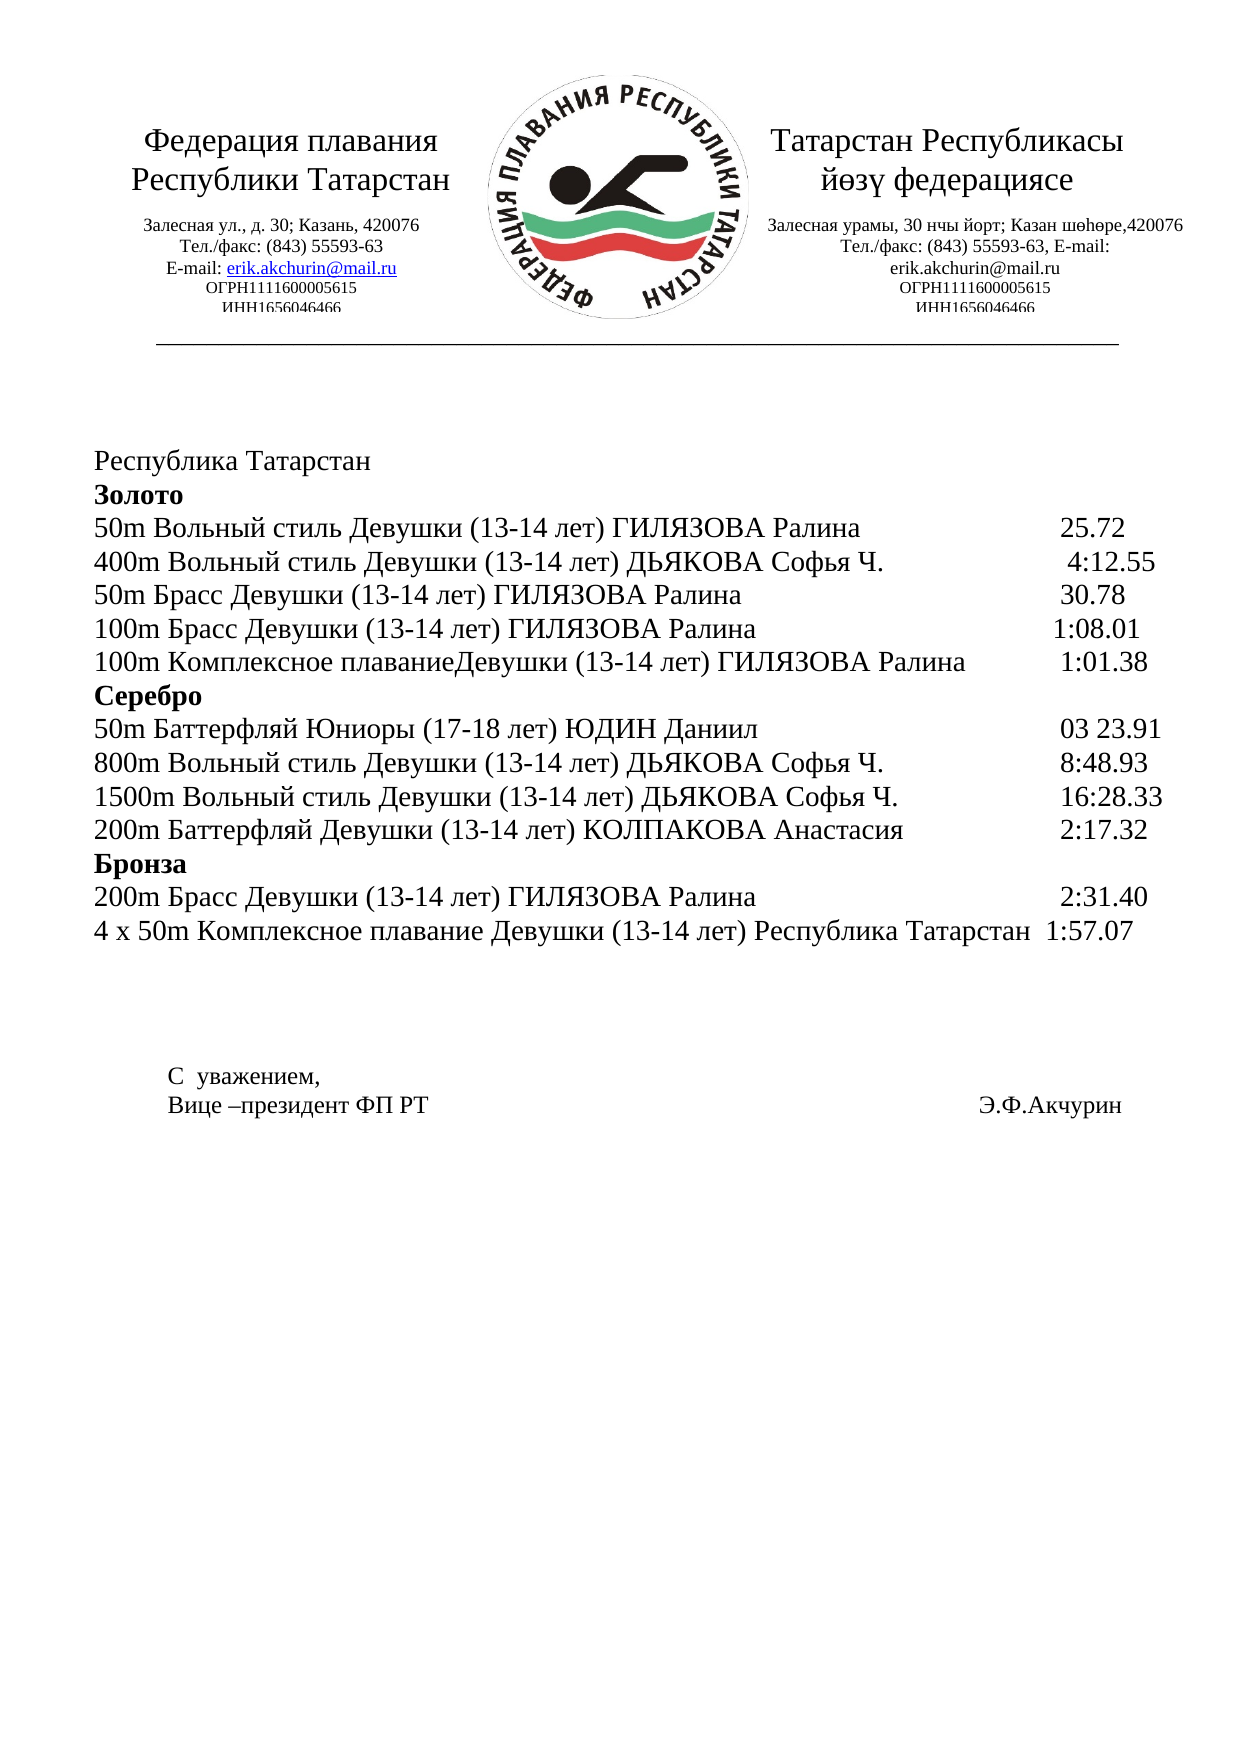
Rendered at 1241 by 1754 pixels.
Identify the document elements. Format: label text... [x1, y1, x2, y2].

text 50m Брасс Девушки (13-14 лет) ГИЛЯЗОВА Ралина 30.78 [94, 577, 1181, 611]
text Серебро [94, 678, 1181, 712]
picture [488, 75, 749, 319]
text 4 x 50m Комплексное плавание Девушки (13-14 лет) Республика Татарстан 1:57.07 [94, 913, 1181, 946]
text 50m Баттерфляй Юниоры (17-18 лет) ЮДИН Даниил 03 23.91 [94, 712, 1181, 745]
text Республика Татарстан [94, 443, 1181, 477]
text 100m Комплексное плаваниеДевушки (13-14 лет) ГИЛЯЗОВА Ралина 1:01.38 [94, 644, 1181, 678]
text 400m Вольный стиль Девушки (13-14 лет) ДЬЯКОВА Софья Ч. 4:12.55 [94, 544, 1181, 577]
text _____________________________________________________________________________ [94, 319, 1181, 347]
text 200m Баттерфляй Девушки (13-14 лет) КОЛПАКОВА Анастасия 2:17.32 [94, 812, 1181, 846]
text Бронза [94, 846, 1181, 879]
text Вице –президент ФП РТ Э.Ф.Акчурин [94, 1090, 1181, 1119]
text 200m Брасс Девушки (13-14 лет) ГИЛЯЗОВА Ралина 2:31.40 [94, 879, 1181, 913]
text С уважением, [94, 1061, 1181, 1090]
text 800m Вольный стиль Девушки (13-14 лет) ДЬЯКОВА Софья Ч. 8:48.93 [94, 745, 1181, 779]
text 100m Брасс Девушки (13-14 лет) ГИЛЯЗОВА Ралина 1:08.01 [94, 611, 1181, 644]
text Золото [94, 477, 1181, 510]
text 50m Вольный стиль Девушки (13-14 лет) ГИЛЯЗОВА Ралина 25.72 [94, 510, 1181, 544]
text 1500m Вольный стиль Девушки (13-14 лет) ДЬЯКОВА Софья Ч. 16:28.33 [94, 779, 1181, 812]
